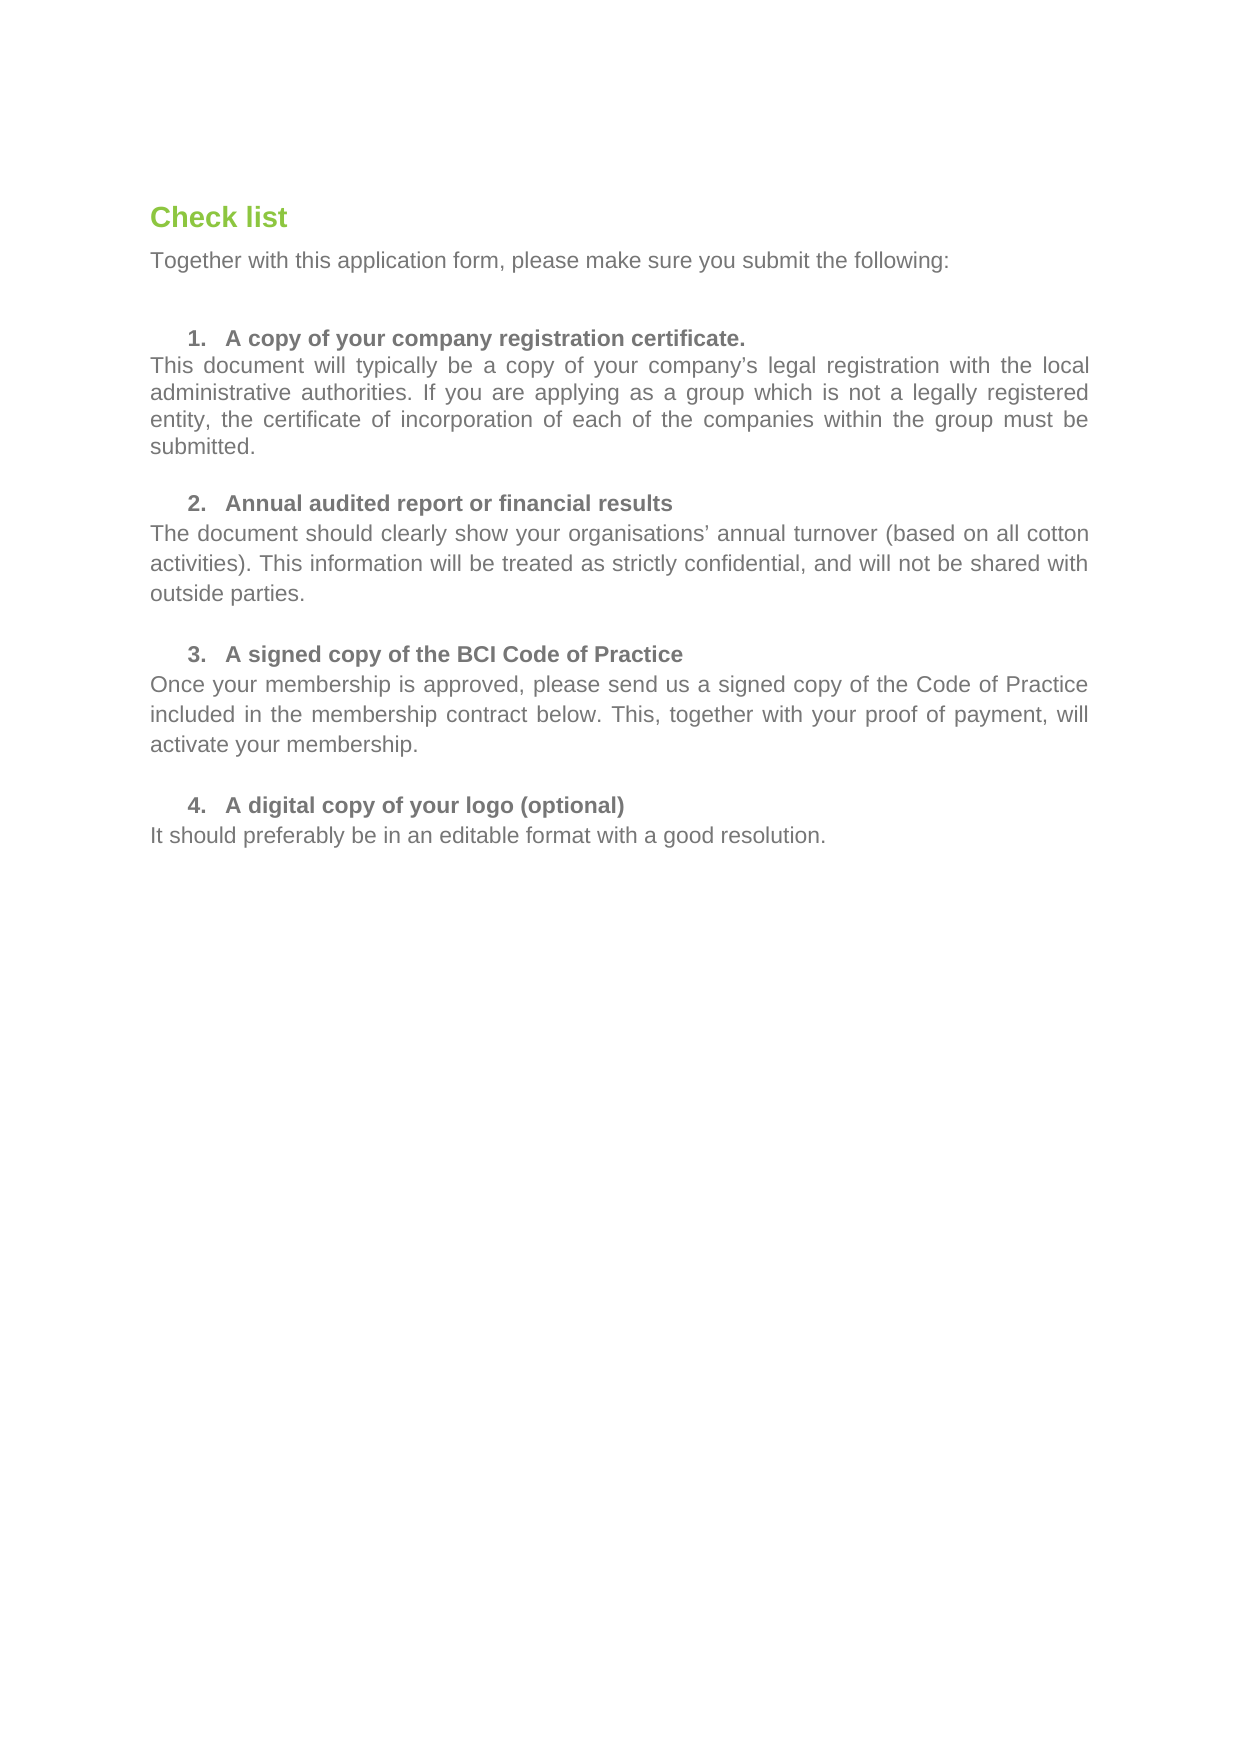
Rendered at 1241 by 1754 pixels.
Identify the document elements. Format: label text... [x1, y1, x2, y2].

list Annual audited report or financial results [187, 490, 1090, 516]
list A copy of your company registration certificate. [187, 324, 1090, 351]
list A signed copy of the BCI Code of Practice [187, 641, 1090, 667]
text Together with this application form, please make sure you submit the following: [150, 246, 1090, 273]
text It should preferably be in an editable format with a good resolution. [150, 822, 1090, 848]
list This document will typically be a copy of your company’s legal registration with the local administrative authorities. If you are applying as a group which is not a legally registered entity, the certificate of incorporation of each of the companies within the group must be submitted. [150, 351, 1090, 459]
list Once your membership is approved, please send us a signed copy of the Code of Practice included in the membership contract below. This, together with your proof of payment, will activate your membership. [150, 671, 1090, 758]
text The document should clearly show your organisations’ annual turnover (based on all cotton activities). This information will be treated as strictly confidential, and will not be shared with outside parties. [150, 520, 1090, 607]
list A digital copy of your logo (optional) [187, 792, 1090, 818]
subtitle Check list [150, 200, 1090, 233]
